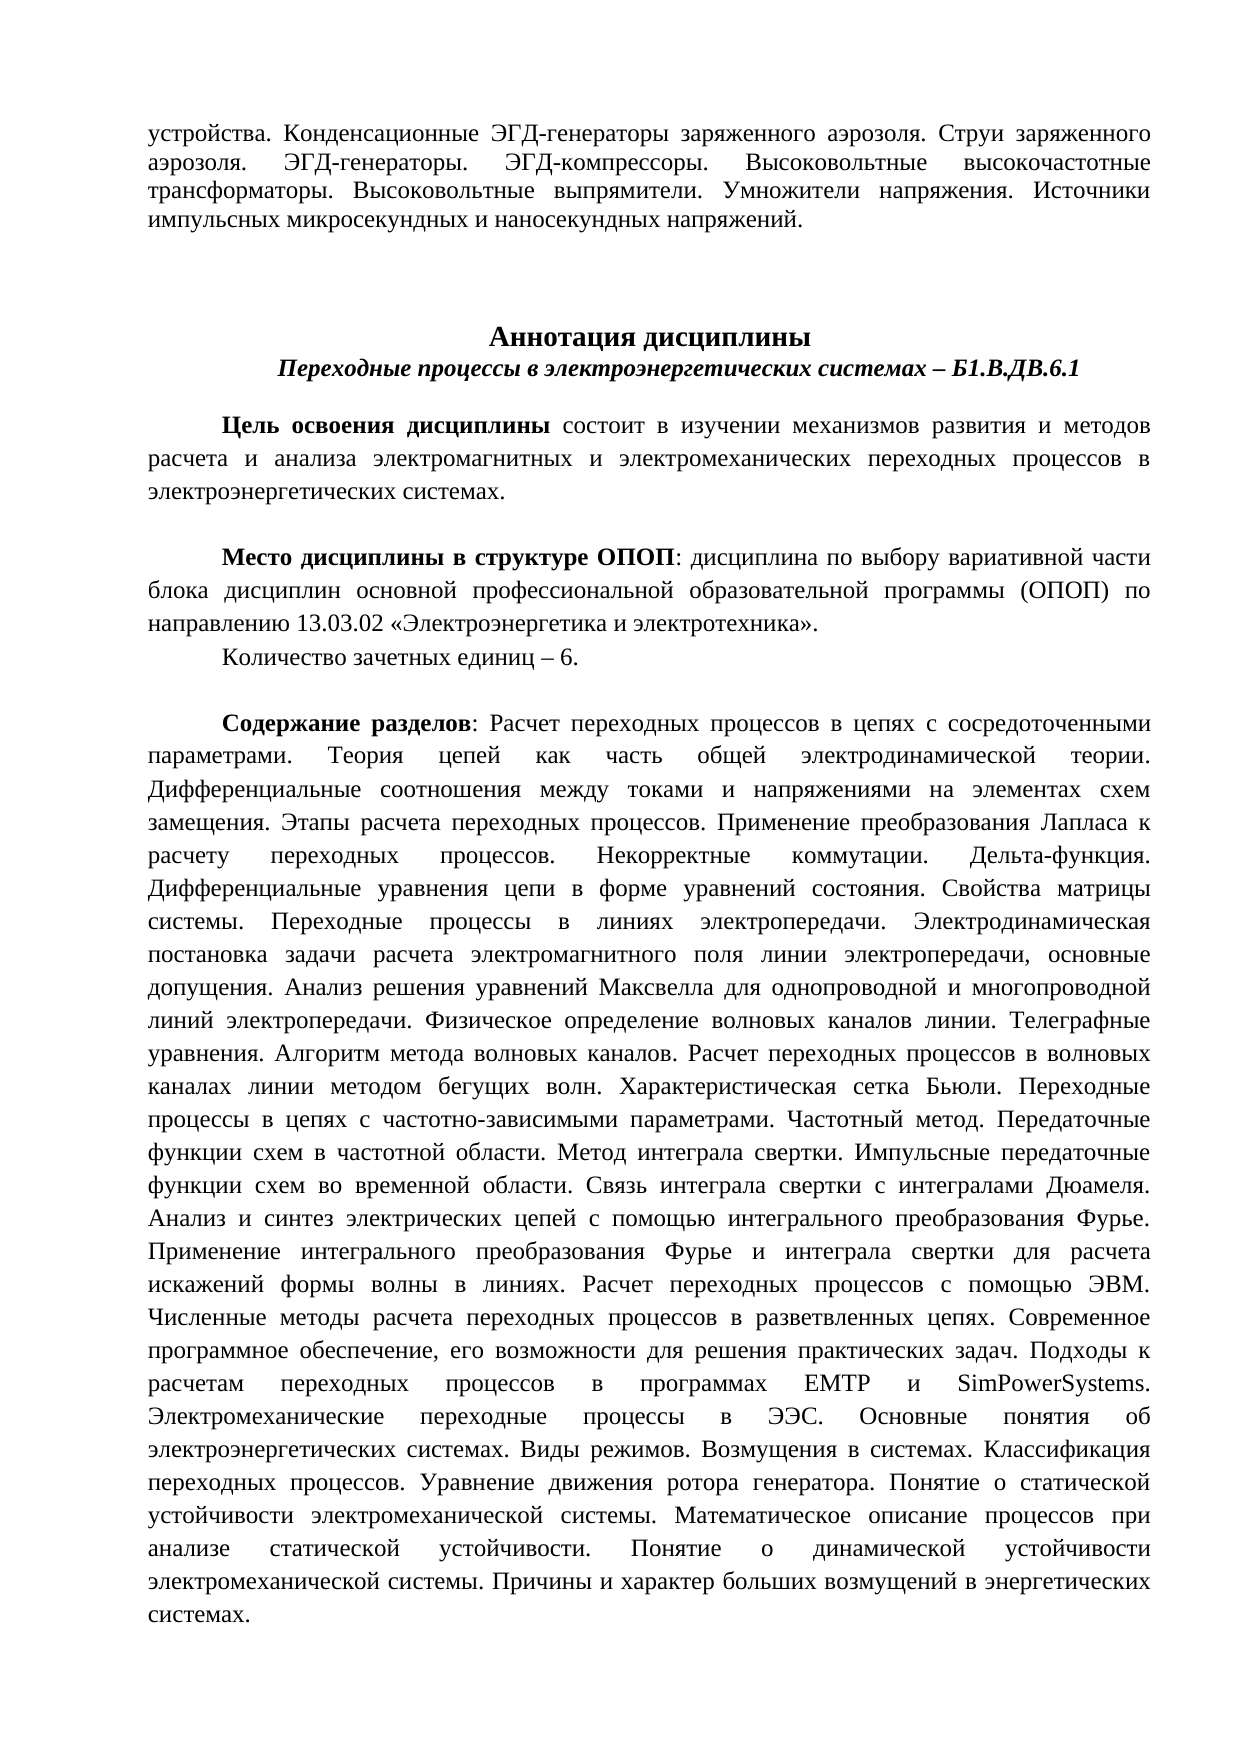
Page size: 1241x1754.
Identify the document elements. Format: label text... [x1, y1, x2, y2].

text Содержание разделов: Расчет переходных процессов в цепях с сосредоточенными параметрами. Теория цепей как часть общей электродинамической теории. Дифференциальные соотношения между токами и напряжениями на элементах схем замещения. Этапы расчета переходных процессов. Применение преобразования Лапласа к расчету переходных процессов. Некорректные коммутации. Дельта-функция. Дифференциальные уравнения цепи в форме уравнений состояния. Свойства матрицы системы. Переходные процессы в линиях электропередачи. Электродинамическая постановка задачи расчета электромагнитного поля линии электропередачи, основные допущения. Анализ решения уравнений Максвелла для однопроводной и многопроводной линий электропередачи. Физическое определение волновых каналов линии. Телеграфные уравнения. Алгоритм метода волновых каналов. Расчет переходных процессов в волновых каналах линии методом бегущих волн. Характеристическая сетка Бьюли. Переходные процессы в цепях с частотно-зависимыми параметрами. Частотный метод. Передаточные функции схем в частотной области. Метод интеграла свертки. Импульсные передаточные функции схем во временной области. Связь интеграла свертки с интегралами Дюамеля. Анализ и синтез электрических цепей с помощью интегрального преобразования Фурье. Применение интегрального преобразования Фурье и интеграла свертки для расчета искажений формы волны в линиях. Расчет переходных процессов с помощью ЭВМ. Численные методы расчета переходных процессов в разветвленных цепях. Современное программное обеспечение, его возможности для решения практических задач. Подходы к расчетам переходных процессов в программах EMTP и SimPowerSystems. Электромеханические переходные процессы в ЭЭС. Основные понятия об электроэнергетических системах. Виды режимов. Возмущения в системах. Классификация переходных процессов. Уравнение движения ротора генератора. Понятие о статической устойчивости электромеханической системы. Математическое описание процессов при анализе статической устойчивости. Понятие о динамической устойчивости электромеханической системы. Причины и характер больших возмущений в энергетических системах. [148, 708, 1152, 1628]
subtitle Переходные процессы в электроэнергетических системах – Б1.В.ДВ.6.1 [207, 353, 1152, 382]
text Аннотация дисциплины [148, 319, 1152, 353]
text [148, 118, 1152, 233]
text Цель освоения дисциплины состоит в изучении механизмов развития и методов расчета и анализа электромагнитных и электромеханических переходных процессов в электроэнергетических системах. [148, 410, 1152, 505]
text Количество зачетных единиц – 6. [148, 642, 1152, 670]
text Место дисциплины в структуре ОПОП: дисциплина по выбору вариативной части блока дисциплин основной профессиональной образовательной программы (ОПОП) по направлению 13.03.02 «Электроэнергетика и электротехника». [148, 542, 1152, 637]
